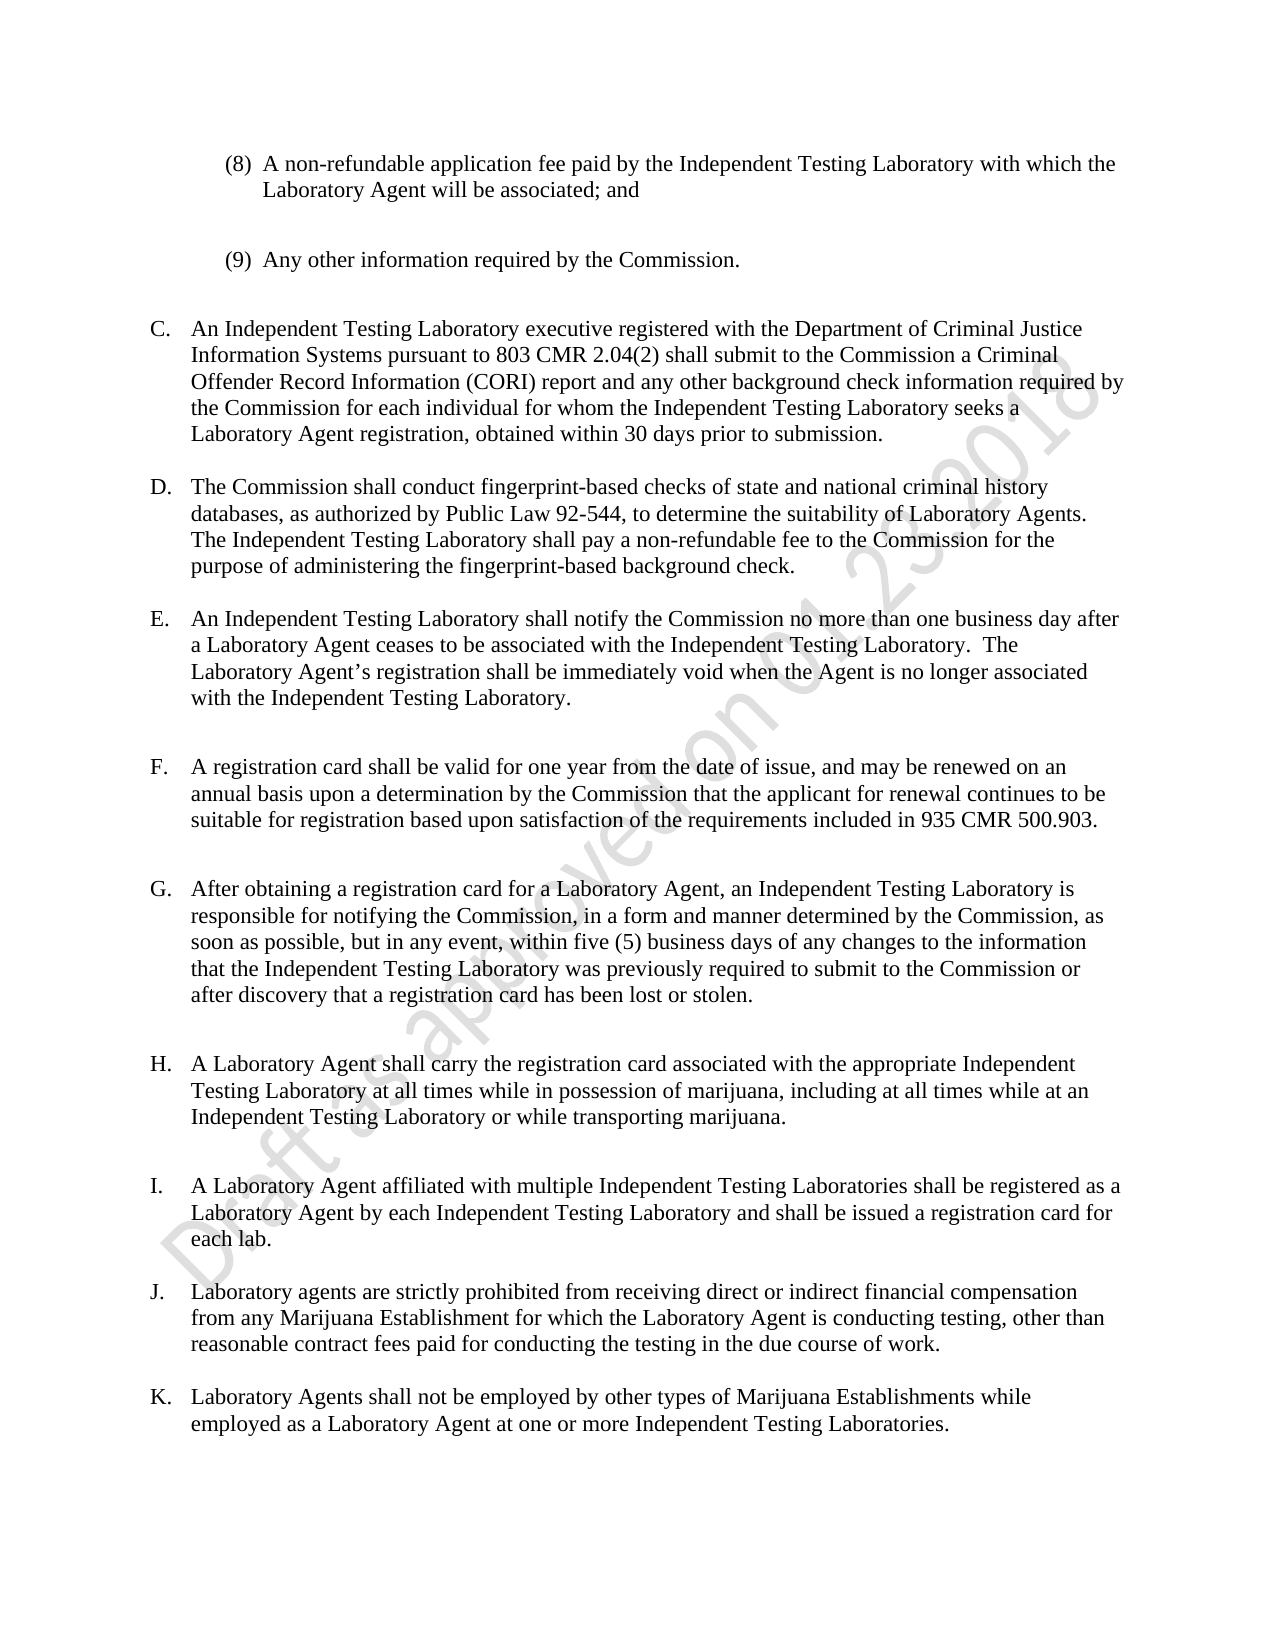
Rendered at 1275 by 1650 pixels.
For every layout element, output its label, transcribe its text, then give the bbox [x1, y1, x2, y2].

list Laboratory agents are strictly prohibited from receiving direct or indirect financial compensation from any Marijuana Establishment for which the Laboratory Agent is conducting testing, other than reasonable contract fees paid for conducting the testing in the due course of work. [150, 1278, 1125, 1357]
list An Independent Testing Laboratory executive registered with the Department of Criminal Justice Information Systems pursuant to 803 CMR 2.04(2) shall submit to the Commission a Criminal Offender Record Information (CORI) report and any other background check information required by the Commission for each individual for whom the Independent Testing Laboratory seeks a Laboratory Agent registration, obtained within 30 days prior to submission. [150, 315, 1125, 447]
list A Laboratory Agent shall carry the registration card associated with the appropriate Independent Testing Laboratory at all times while in possession of marijuana, including at all times while at an Independent Testing Laboratory or while transporting marijuana. [150, 1050, 1125, 1129]
list A Laboratory Agent affiliated with multiple Independent Testing Laboratories shall be registered as a Laboratory Agent by each Independent Testing Laboratory and shall be issued a registration card for each lab. [150, 1172, 1125, 1251]
list An Independent Testing Laboratory shall notify the Commission no more than one business day after a Laboratory Agent ceases to be associated with the Independent Testing Laboratory. The Laboratory Agent’s registration shall be immediately void when the Agent is no longer associated with the Independent Testing Laboratory. [150, 605, 1125, 710]
list After obtaining a registration card for a Laboratory Agent, an Independent Testing Laboratory is responsible for notifying the Commission, in a form and manner determined by the Commission, as soon as possible, but in any event, within five (5) business days of any changes to the information that the Independent Testing Laboratory was previously required to submit to the Commission or after discovery that a registration card has been lost or stolen. [150, 876, 1125, 1007]
list A non-refundable application fee paid by the Independent Testing Laboratory with which the Laboratory Agent will be associated; and [225, 150, 1125, 203]
list A registration card shall be valid for one year from the date of issue, and may be renewed on an annual basis upon a determination by the Commission that the applicant for renewal continues to be suitable for registration based upon satisfaction of the requirements included in 935 CMR 500.903. [150, 753, 1125, 832]
list Any other information required by the Commission. [225, 246, 1125, 272]
list Laboratory Agents shall not be employed by other types of Marijuana Establishments while employed as a Laboratory Agent at one or more Independent Testing Laboratories. [150, 1383, 1125, 1436]
list The Commission shall conduct fingerprint-based checks of state and national criminal history databases, as authorized by Public Law 92-544, to determine the suitability of Laboratory Agents. The Independent Testing Laboratory shall pay a non-refundable fee to the Commission for the purpose of administering the fingerprint-based background check. [150, 473, 1125, 579]
